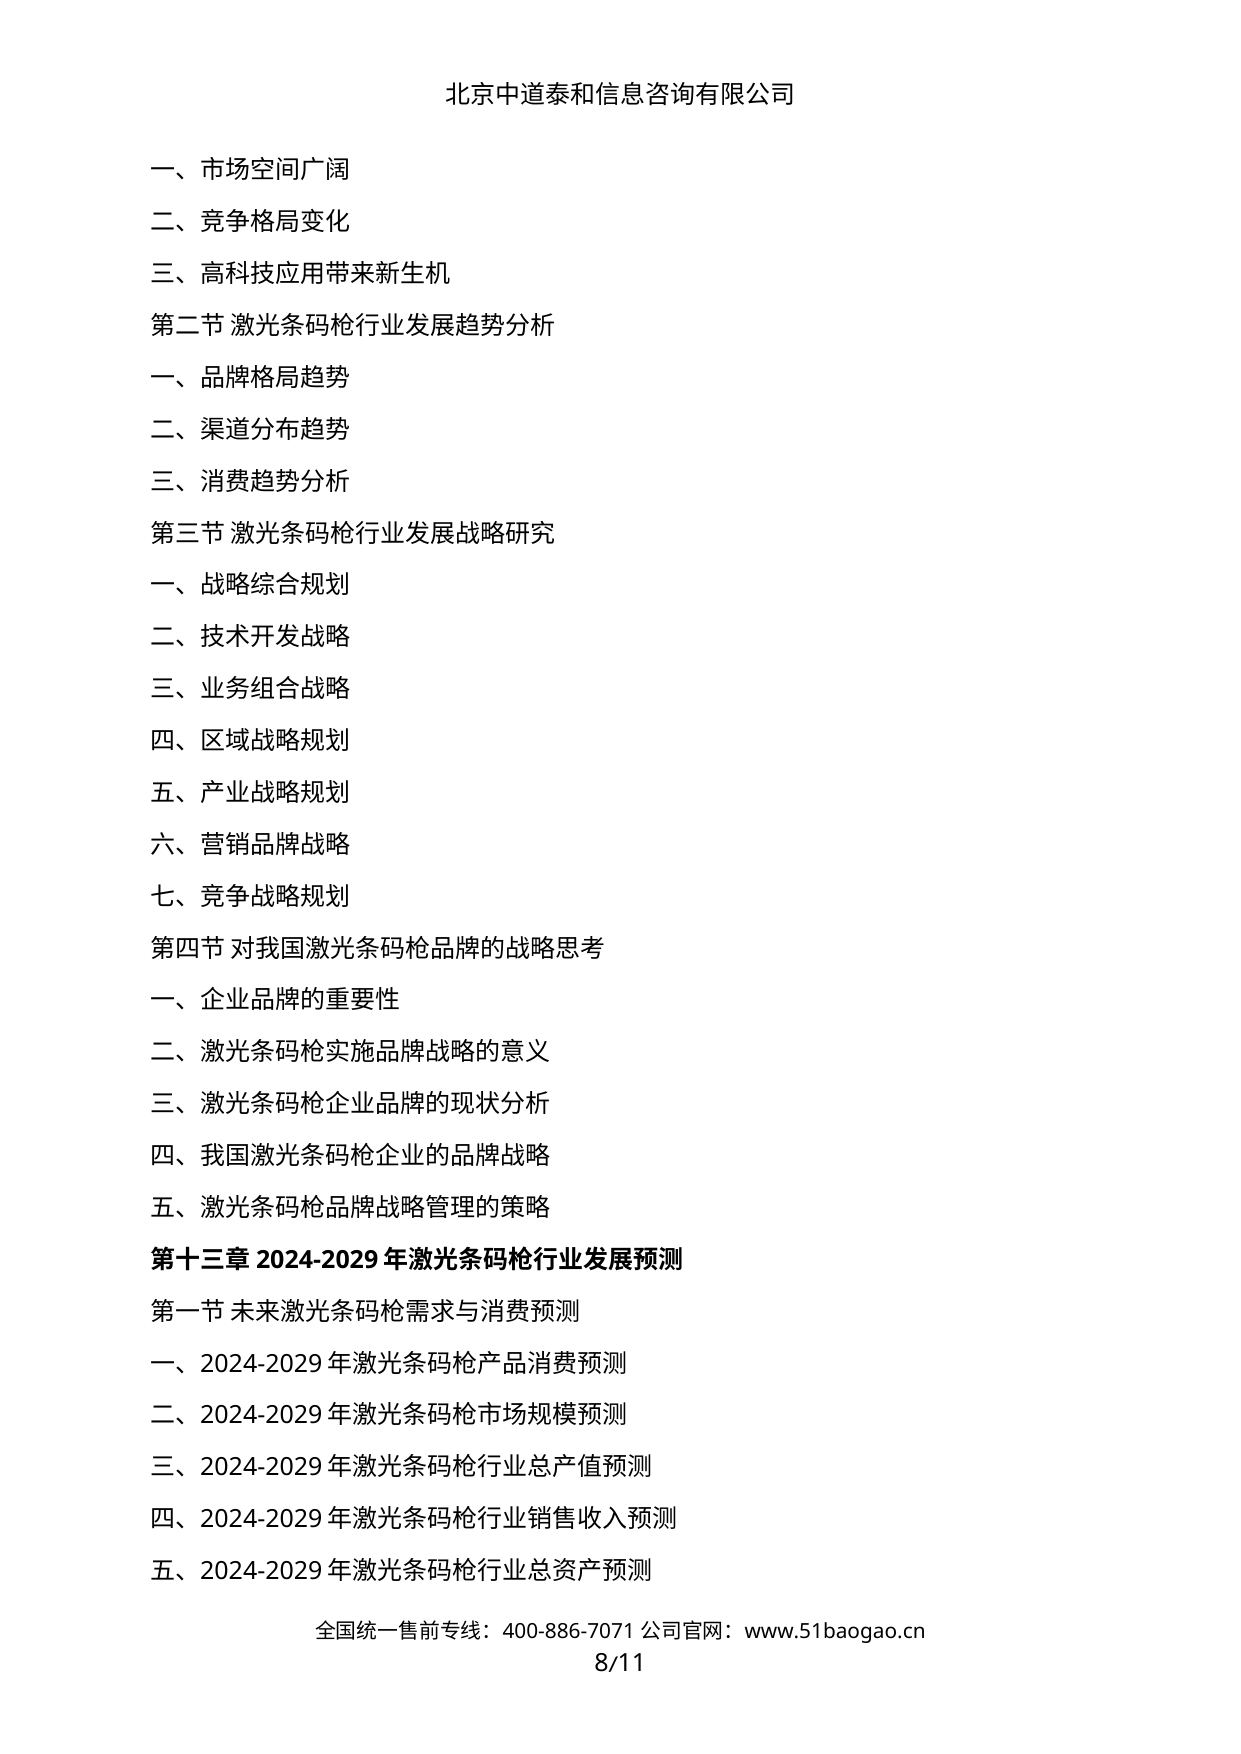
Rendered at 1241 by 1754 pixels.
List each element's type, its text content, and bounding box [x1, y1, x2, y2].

text 一、2024-2029年激光条码枪产品消费预测 [150, 1343, 1090, 1379]
text 第四节 对我国激光条码枪品牌的战略思考 [150, 928, 1090, 964]
text 七、竞争战略规划 [150, 876, 1090, 912]
text 三、激光条码枪企业品牌的现状分析 [150, 1084, 1090, 1120]
text 六、营销品牌战略 [150, 824, 1090, 861]
text 第三节 激光条码枪行业发展战略研究 [150, 513, 1090, 549]
text 四、2024-2029年激光条码枪行业销售收入预测 [150, 1499, 1090, 1535]
text 第二节 激光条码枪行业发展趋势分析 [150, 306, 1090, 342]
text 四、我国激光条码枪企业的品牌战略 [150, 1136, 1090, 1172]
text 二、激光条码枪实施品牌战略的意义 [150, 1032, 1090, 1068]
text 三、消费趋势分析 [150, 461, 1090, 497]
text 第一节 未来激光条码枪需求与消费预测 [150, 1291, 1090, 1327]
text 三、2024-2029年激光条码枪行业总产值预测 [150, 1447, 1090, 1483]
text 一、市场空间广阔 [150, 150, 1090, 186]
text 二、2024-2029年激光条码枪市场规模预测 [150, 1395, 1090, 1431]
text 三、业务组合战略 [150, 669, 1090, 705]
text 三、高科技应用带来新生机 [150, 254, 1090, 290]
text 五、激光条码枪品牌战略管理的策略 [150, 1187, 1090, 1224]
text 一、战略综合规划 [150, 565, 1090, 601]
text 二、渠道分布趋势 [150, 409, 1090, 446]
text 第十三章 2024-2029年激光条码枪行业发展预测 [150, 1239, 1090, 1276]
text 四、区域战略规划 [150, 721, 1090, 757]
text 五、2024-2029年激光条码枪行业总资产预测 [150, 1551, 1090, 1587]
text 一、品牌格局趋势 [150, 357, 1090, 394]
text 五、产业战略规划 [150, 772, 1090, 809]
text 二、竞争格局变化 [150, 202, 1090, 238]
text 二、技术开发战略 [150, 617, 1090, 653]
text 一、企业品牌的重要性 [150, 980, 1090, 1016]
